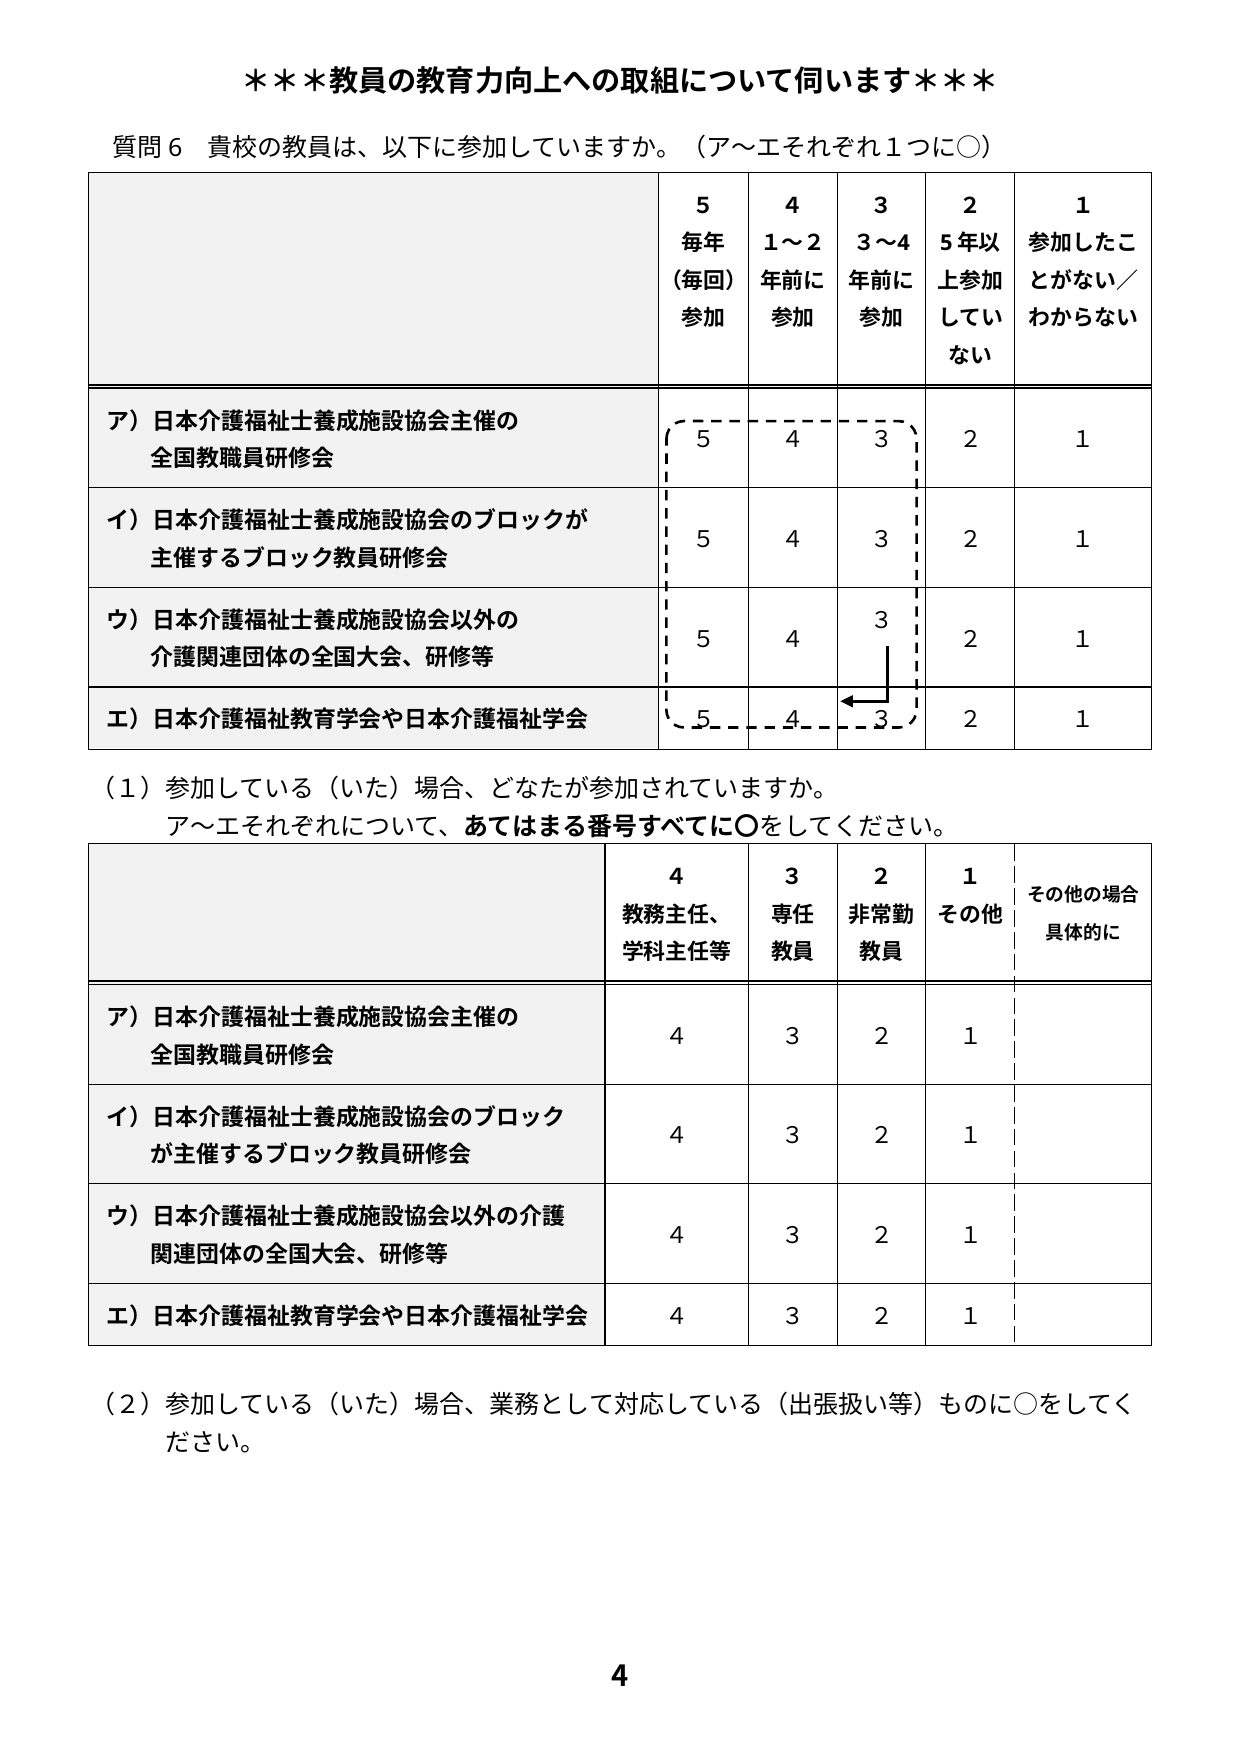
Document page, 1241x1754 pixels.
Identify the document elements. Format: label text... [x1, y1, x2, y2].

table_cell ２ [926, 389, 1014, 487]
table_cell ４ [749, 389, 837, 487]
table_cell ２ [926, 588, 1014, 686]
table_header １ その他 [926, 844, 1015, 980]
table_cell イ）日本介護福祉士養成施設協会のブロックが主催するブロック教員研修会 [89, 1085, 604, 1183]
table_cell イ）日本介護福祉士養成施設協会のブロックが 主催するブロック教員研修会 [89, 488, 658, 587]
table_header [89, 173, 658, 384]
table_cell １ [926, 1184, 1015, 1283]
table_cell １ [926, 1284, 1015, 1345]
table_cell ３ [749, 1184, 837, 1283]
table_cell エ）日本介護福祉教育学会や日本介護福祉学会 [89, 688, 658, 748]
table_cell ウ）日本介護福祉士養成施設協会以外の 介護関連団体の全国大会、研修等 [89, 588, 658, 686]
table_cell １ [1015, 488, 1151, 587]
table_cell ウ）日本介護福祉士養成施設協会以外の介護関連団体の全国大会、研修等 [89, 1184, 604, 1283]
table_cell [1015, 1284, 1151, 1345]
table_cell ４ [749, 688, 837, 748]
table_cell ３ [838, 389, 925, 487]
table_cell ４ [606, 1284, 748, 1345]
table_cell ５ [659, 488, 748, 587]
table_cell １ [1015, 389, 1151, 487]
text （１）参加している（いた）場合、どなたが参加されていますか。 ア～エそれぞれについて、あてはまる番号すべてに〇をしてください。 [90, 768, 1150, 843]
text （２）参加している（いた）場合、業務として対応している（出張扱い等）ものに○をしてください。 [90, 1384, 1150, 1459]
table_cell ３ [838, 688, 925, 748]
table_header ２ 非常勤教員 [838, 844, 925, 980]
text 質問 6 貴校の教員は、以下に参加していますか。（ア～エそれぞれ１つに○） [112, 127, 1128, 164]
table_cell ３ [749, 1085, 837, 1183]
table_cell ３ [749, 1284, 837, 1345]
table_cell ３ [838, 588, 925, 686]
table_cell [1015, 1184, 1151, 1283]
table_cell １ [926, 1085, 1015, 1183]
table_cell １ [1015, 688, 1151, 748]
table_header ４ １～２年前に参加 [749, 173, 837, 384]
table_cell ４ [749, 488, 837, 587]
table_cell ５ [659, 389, 748, 487]
table_cell ５ [659, 588, 748, 686]
table_header ２ 5年以上参加していない [926, 173, 1014, 384]
table_header ４ 教務主任、学科主任等 [606, 844, 748, 980]
table_cell ２ [838, 1184, 925, 1283]
table_header その他の場合具体的に [1015, 844, 1151, 980]
table_cell ２ [838, 1085, 925, 1183]
table_cell １ [1015, 588, 1151, 686]
table_cell ア）日本介護福祉士養成施設協会主催の 全国教職員研修会 [89, 389, 658, 487]
table_cell ４ [606, 1184, 748, 1283]
table_cell ２ [926, 688, 1014, 748]
table_cell ５ [659, 688, 748, 748]
table_cell エ）日本介護福祉教育学会や日本介護福祉学会 [89, 1284, 604, 1345]
table_header ５ 毎年 （毎回） 参加 [659, 173, 748, 384]
table_cell ４ [606, 985, 748, 1084]
table_cell ２ [926, 488, 1014, 587]
table_cell １ [926, 985, 1015, 1084]
table_header １ 参加したことがない／ わからない [1015, 173, 1151, 384]
table_header ３ 専任 教員 [749, 844, 837, 980]
table_cell ４ [606, 1085, 748, 1183]
table_header [89, 844, 604, 980]
table_cell [1015, 985, 1151, 1084]
table_cell ア）日本介護福祉士養成施設協会主催の 全国教職員研修会 [89, 985, 604, 1084]
table_cell ３ [838, 488, 925, 587]
table_cell ４ [749, 588, 837, 686]
table_header ３ ３～4年前に参加 [838, 173, 925, 384]
table_cell ２ [838, 985, 925, 1084]
table_cell ３ [749, 985, 837, 1084]
table_cell ２ [838, 1284, 925, 1345]
table_cell [1015, 1085, 1151, 1183]
